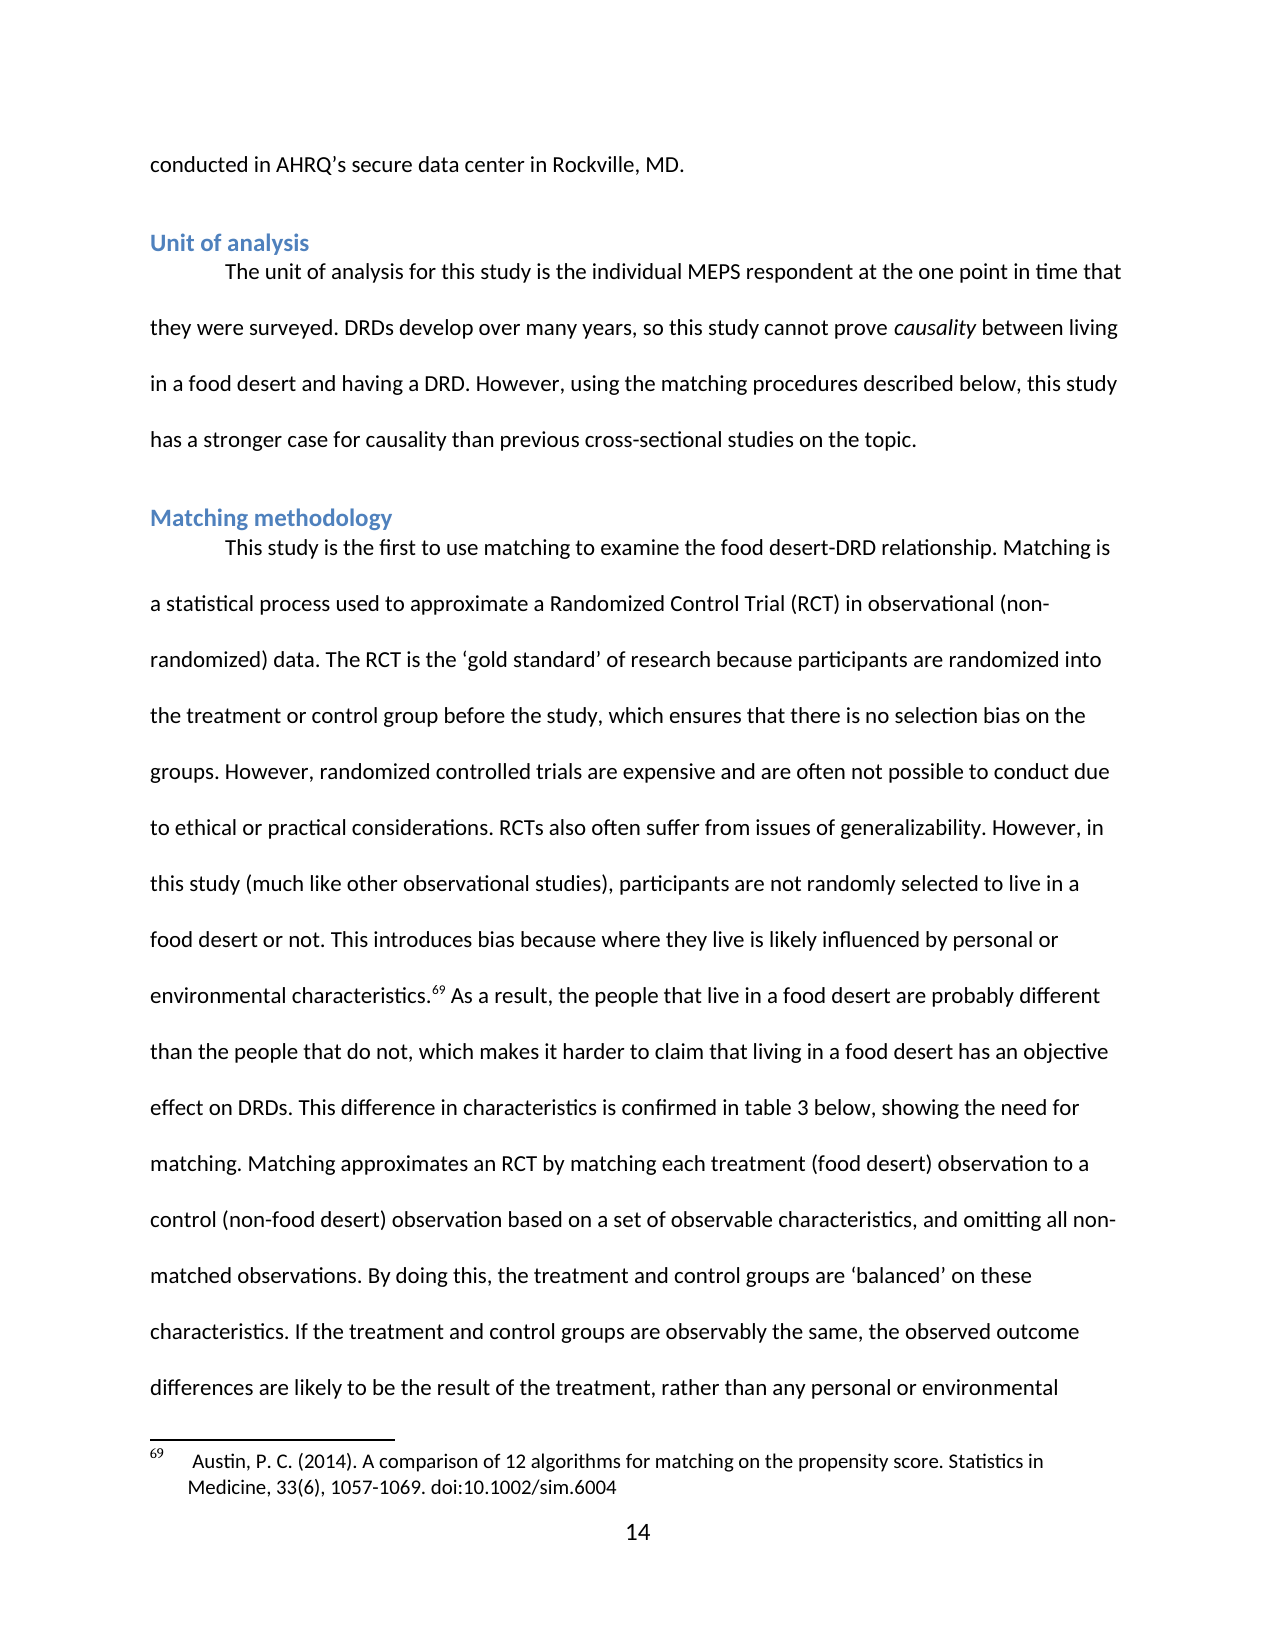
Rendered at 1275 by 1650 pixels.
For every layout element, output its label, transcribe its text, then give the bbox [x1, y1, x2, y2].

text The unit of analysis for this study is the individual MEPS respondent at the one point in time that they were surveyed. DRDs develop over many years, so this study cannot prove causality between living in a food desert and having a DRD. However, using the matching procedures described below, this study has a stronger case for causality than previous cross-sectional studies on the topic. [150, 257, 1125, 453]
subtitle Matching methodology [150, 502, 1125, 533]
subtitle Unit of analysis [150, 227, 1125, 257]
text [150, 150, 1125, 178]
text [150, 533, 1125, 1402]
